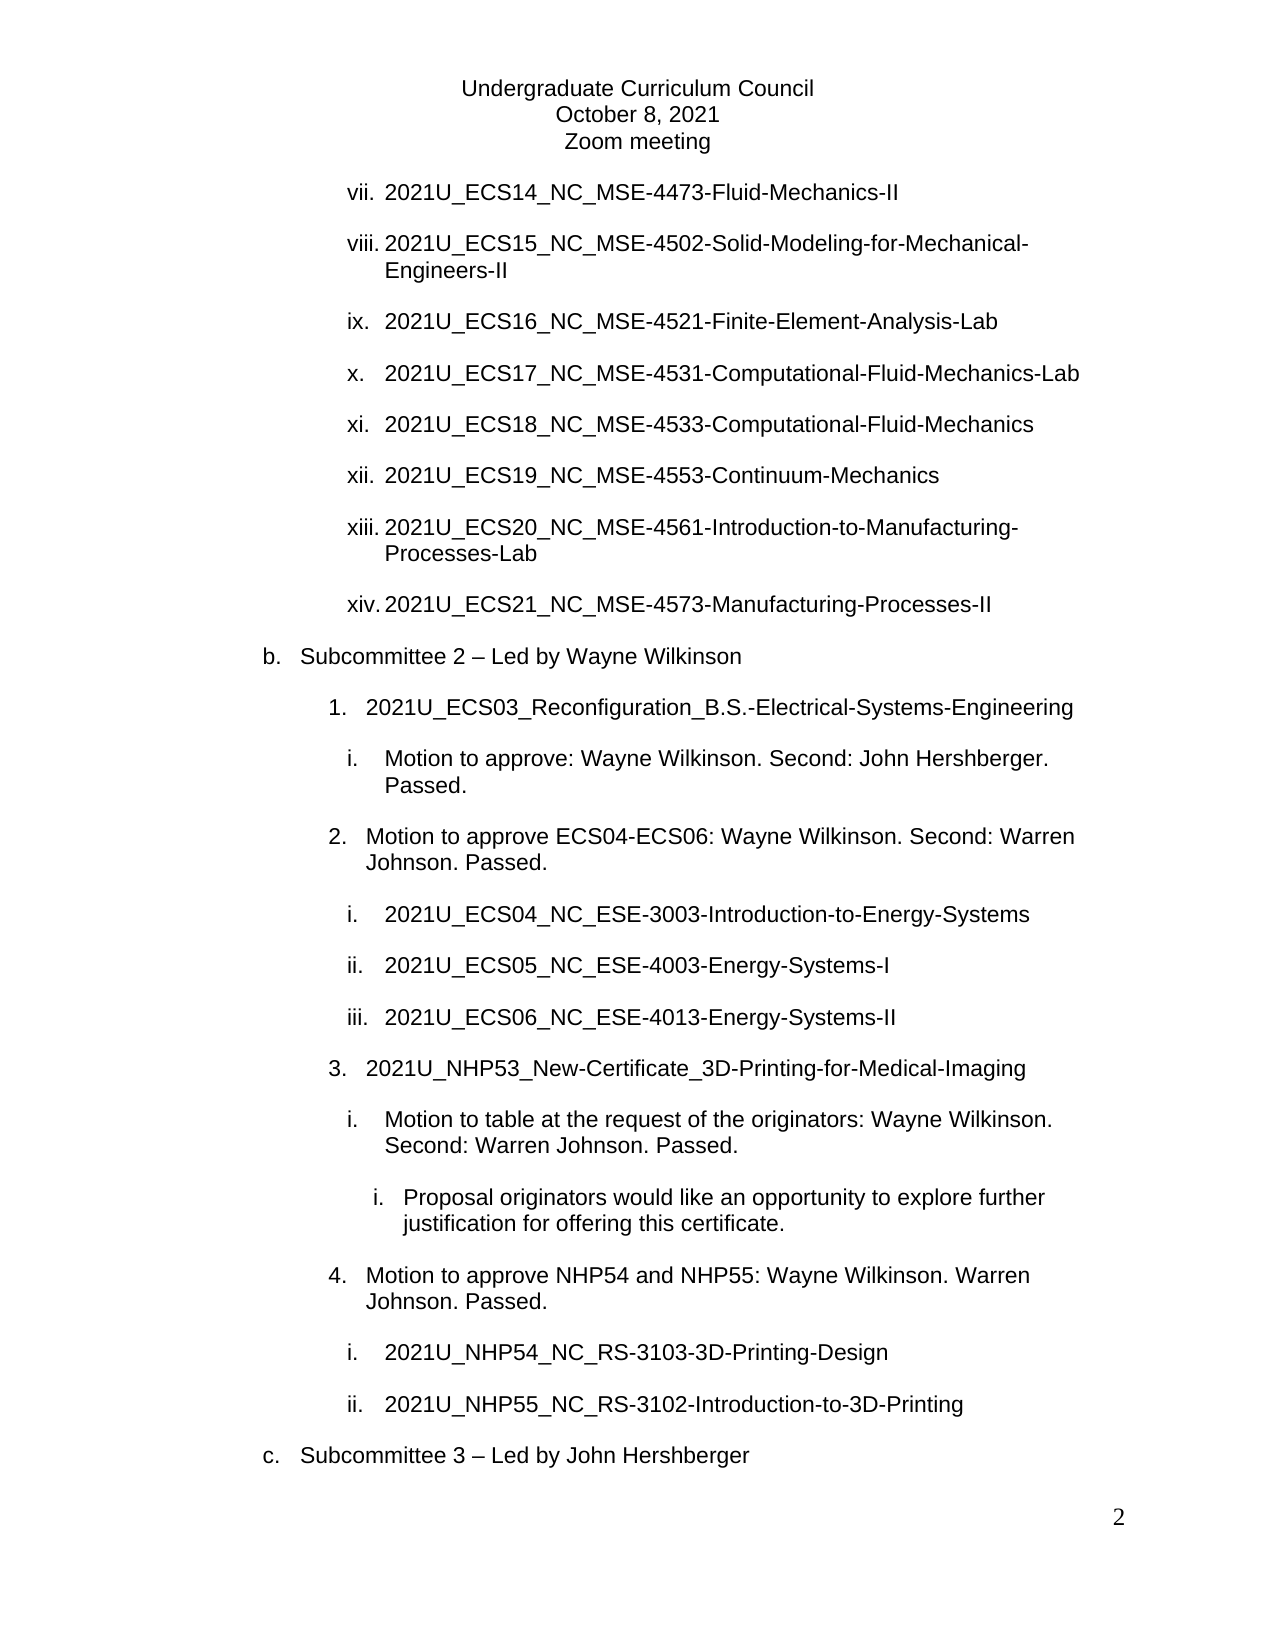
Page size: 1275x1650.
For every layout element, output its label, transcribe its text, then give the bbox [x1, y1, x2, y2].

list 2021U_ECS19_NC_MSE-4553-Continuum-Mechanics [347, 462, 1125, 488]
list 2021U_ECS20_NC_MSE-4561-Introduction-to-Manufacturing-Processes-Lab [347, 513, 1125, 566]
list 2021U_ECS06_NC_ESE-4013-Energy-Systems-II [347, 1003, 1125, 1030]
list 2021U_ECS03_Reconfiguration_B.S.-Electrical-Systems-Engineering [328, 694, 1125, 720]
list Motion to approve NHP54 and NHP55: Wayne Wilkinson. Warren Johnson. Passed. [328, 1262, 1125, 1314]
list 2021U_NHP55_NC_RS-3102-Introduction-to-3D-Printing [347, 1391, 1125, 1417]
list 2021U_ECS05_NC_ESE-4003-Energy-Systems-I [347, 952, 1125, 978]
list 2021U_ECS14_NC_MSE-4473-Fluid-Mechanics-II [347, 179, 1125, 205]
list 2021U_ECS18_NC_MSE-4533-Computational-Fluid-Mechanics [347, 411, 1125, 437]
list Motion to approve: Wayne Wilkinson. Second: John Hershberger. Passed. [347, 745, 1125, 798]
list 2021U_ECS16_NC_MSE-4521-Finite-Element-Analysis-Lab [347, 308, 1125, 334]
list 2021U_NHP53_New-Certificate_3D-Printing-for-Medical-Imaging [328, 1055, 1125, 1081]
list Motion to table at the request of the originators: Wayne Wilkinson. Second: Warren Johnson. Passed. [347, 1106, 1125, 1159]
list 2021U_ECS21_NC_MSE-4573-Manufacturing-Processes-II [347, 591, 1125, 618]
list Subcommittee 2 – Led by Wayne Wilkinson [262, 643, 1125, 669]
list 2021U_ECS04_NC_ESE-3003-Introduction-to-Energy-Systems [347, 901, 1125, 927]
list 2021U_ECS17_NC_MSE-4531-Computational-Fluid-Mechanics-Lab [347, 359, 1125, 386]
list Subcommittee 3 – Led by John Hershberger [262, 1442, 1125, 1468]
list 2021U_NHP54_NC_RS-3103-3D-Printing-Design [347, 1339, 1125, 1366]
list Motion to approve ECS04-ECS06: Wayne Wilkinson. Second: Warren Johnson. Passed. [328, 823, 1125, 876]
list Proposal originators would like an opportunity to explore further justification for offering this certificate. [384, 1184, 1125, 1237]
list 2021U_ECS15_NC_MSE-4502-Solid-Modeling-for-Mechanical-Engineers-II [347, 230, 1125, 283]
